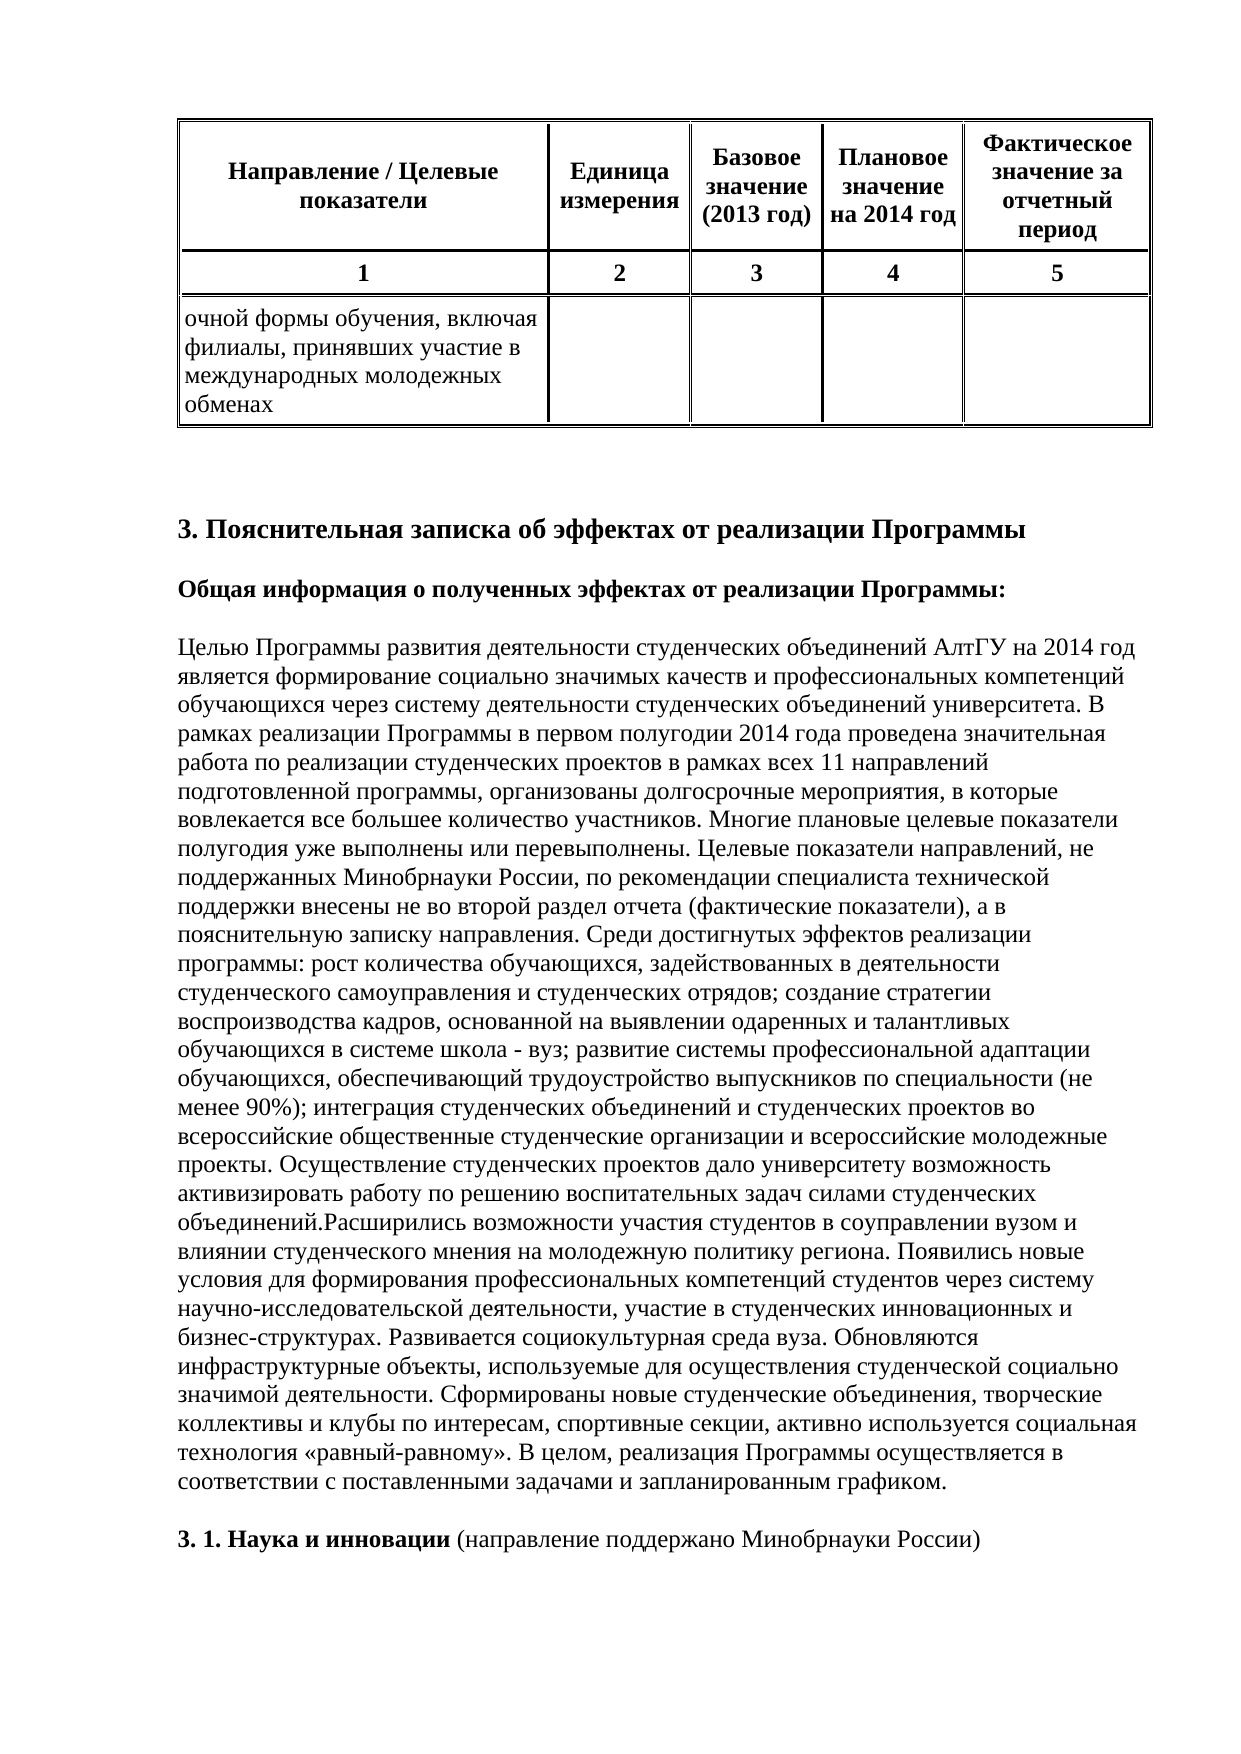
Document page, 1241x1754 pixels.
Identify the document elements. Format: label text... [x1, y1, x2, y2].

table_cell 4 [824, 252, 962, 293]
table_header Направление / Целевые показатели [180, 122, 548, 249]
table_cell 300 [691, 297, 822, 424]
text Общая информация о полученных эффектах от реализации Программы: [177, 574, 1152, 603]
text Целью Программы развития деятельности студенческих объединений АлтГУ на 2014 год является формирование социально значимых качеств и профессиональных компетенций обучающихся через систему деятельности студенческих объединений университета. В рамках реализации Программы в первом полугодии 2014 года проведена значительная работа по реализации студенческих проектов в рамках всех 11 направлений подготовленной программы, организованы долгосрочные мероприятия, в которые вовлекается все большее количество участников. Многие плановые целевые показатели полугодия уже выполнены или перевыполнены. Целевые показатели направлений, не поддержанных Минобрнауки России, по рекомендации специалиста технической поддержки внесены не во второй раздел отчета (фактические показатели), а в пояснительную записку направления. Среди достигнутых эффектов реализации программы: рост количества обучающихся, задействованных в деятельности студенческого самоуправления и студенческих отрядов; создание стратегии воспроизводства кадров, основанной на выявлении одаренных и талантливых обучающихся в системе школа - вуз; развитие системы профессиональной адаптации обучающихся, обеспечивающий трудоустройство выпускников по специальности (не менее 90%); интеграция студенческих объединений и студенческих проектов во всероссийские общественные студенческие организации и всероссийские молодежные проекты. Осуществление студенческих проектов дало университету возможность активизировать работу по решению воспитательных задач силами студенческих объединений.Расширились возможности участия студентов в соуправлении вузом и влиянии студенческого мнения на молодежную политику региона. Появились новые условия для формирования профессиональных компетенций студентов через систему научно-исследовательской деятельности, участие в студенческих инновационных и бизнес-структурах. Развивается социокультурная среда вуза. Обновляются инфраструктурные объекты, используемые для осуществления студенческой социально значимой деятельности. Сформированы новые студенческие объединения, творческие коллективы и клубы по интересам, спортивные секции, активно используется социальная технология «равный-равному». В целом, реализация Программы осуществляется в соответствии с поставленными задачами и запланированным графиком. [177, 632, 1152, 1494]
table_header Базовое значение (2013 год) [691, 122, 822, 249]
table_cell 500 [822, 297, 964, 424]
table_cell ед. [548, 297, 691, 424]
text 3. Пояснительная записка об эффектах от реализации Программы [177, 512, 1152, 545]
text 3. 1. Наука и инновации (направление поддержано Минобрнауки России) [177, 1524, 1152, 1552]
table_header Фактическое значение за отчетный период [964, 122, 1149, 249]
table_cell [180, 293, 548, 424]
table_header Плановое значение на 2014 год [822, 122, 964, 249]
table_cell 2 [550, 252, 689, 293]
table_cell 3 [692, 252, 821, 293]
table_cell 1 [180, 249, 547, 293]
table_header Единица измерения [548, 122, 691, 249]
table_cell 5 [965, 249, 1149, 293]
table_cell 260 [964, 293, 1150, 424]
